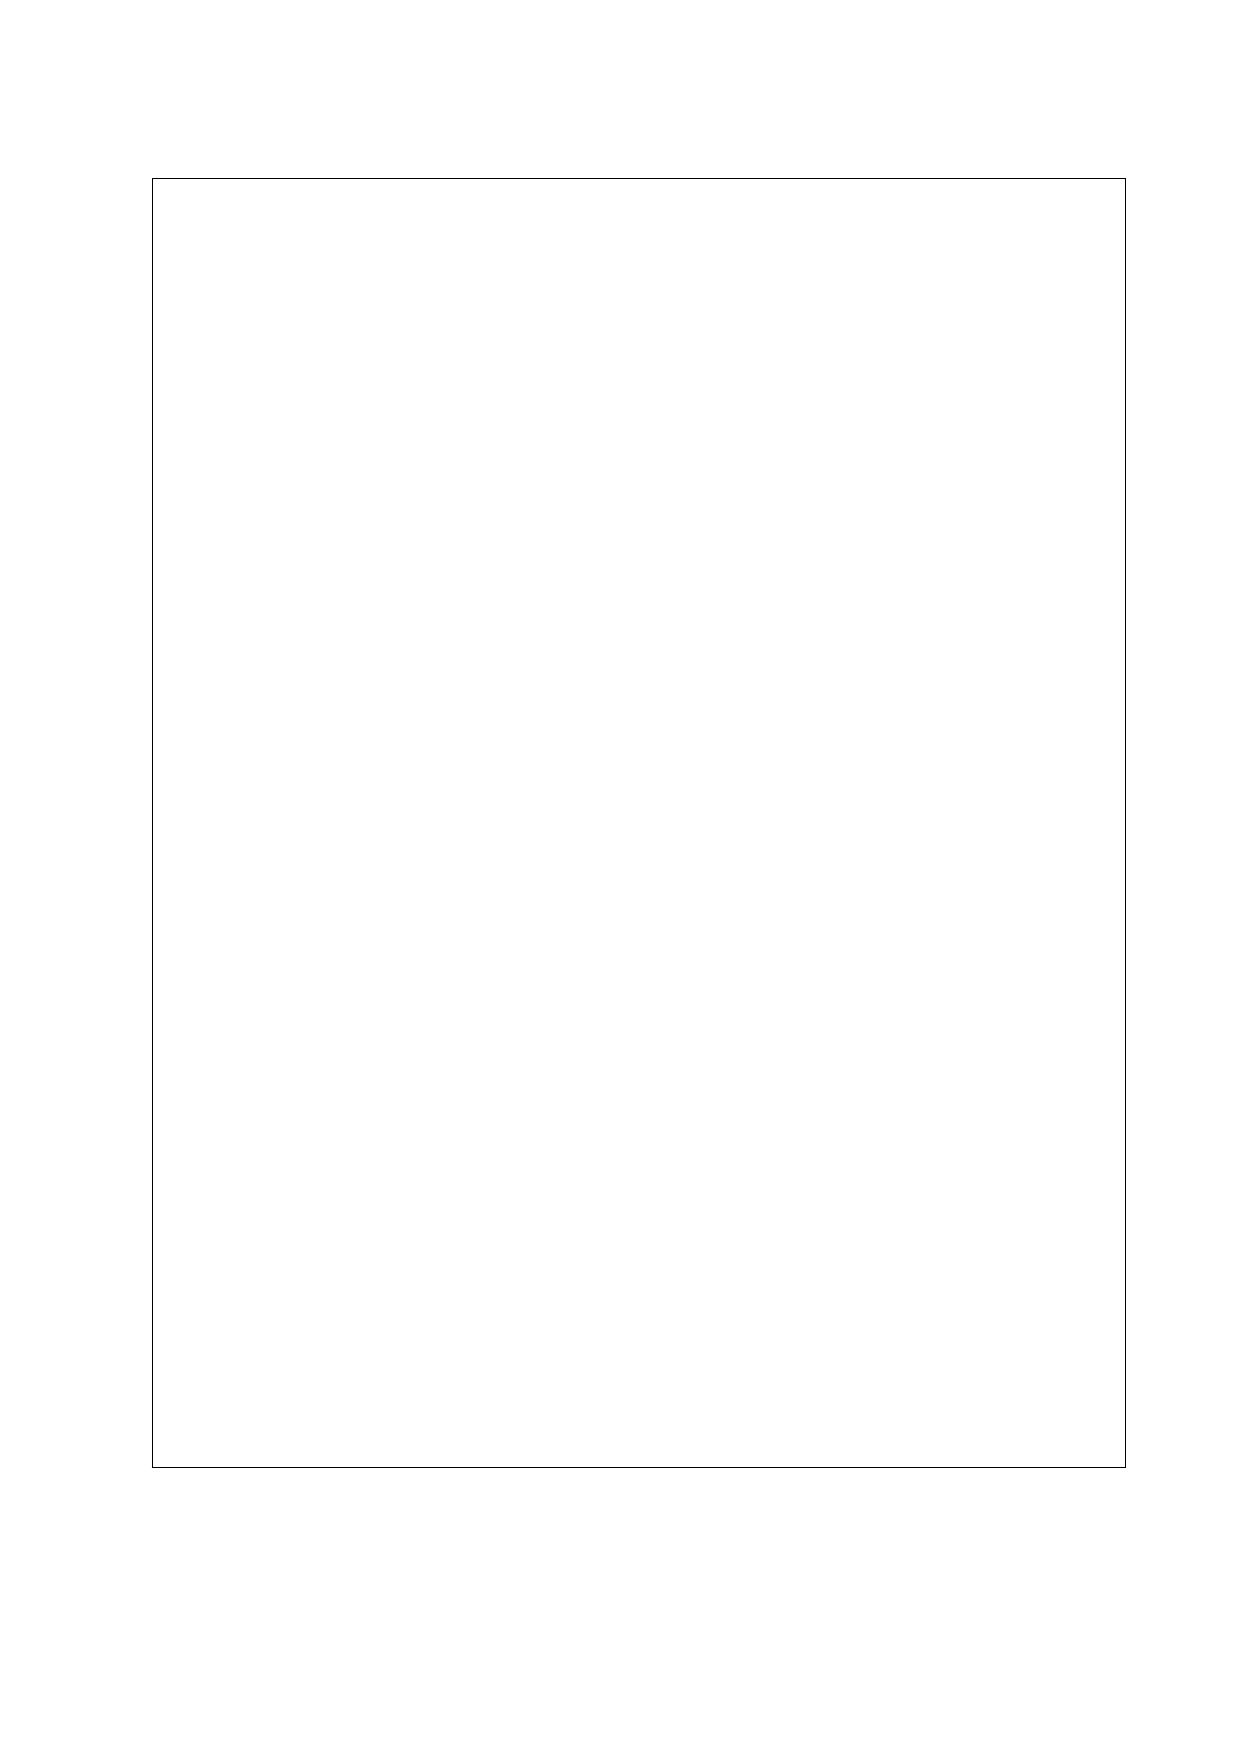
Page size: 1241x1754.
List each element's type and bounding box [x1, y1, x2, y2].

table_header [153, 179, 1125, 1467]
